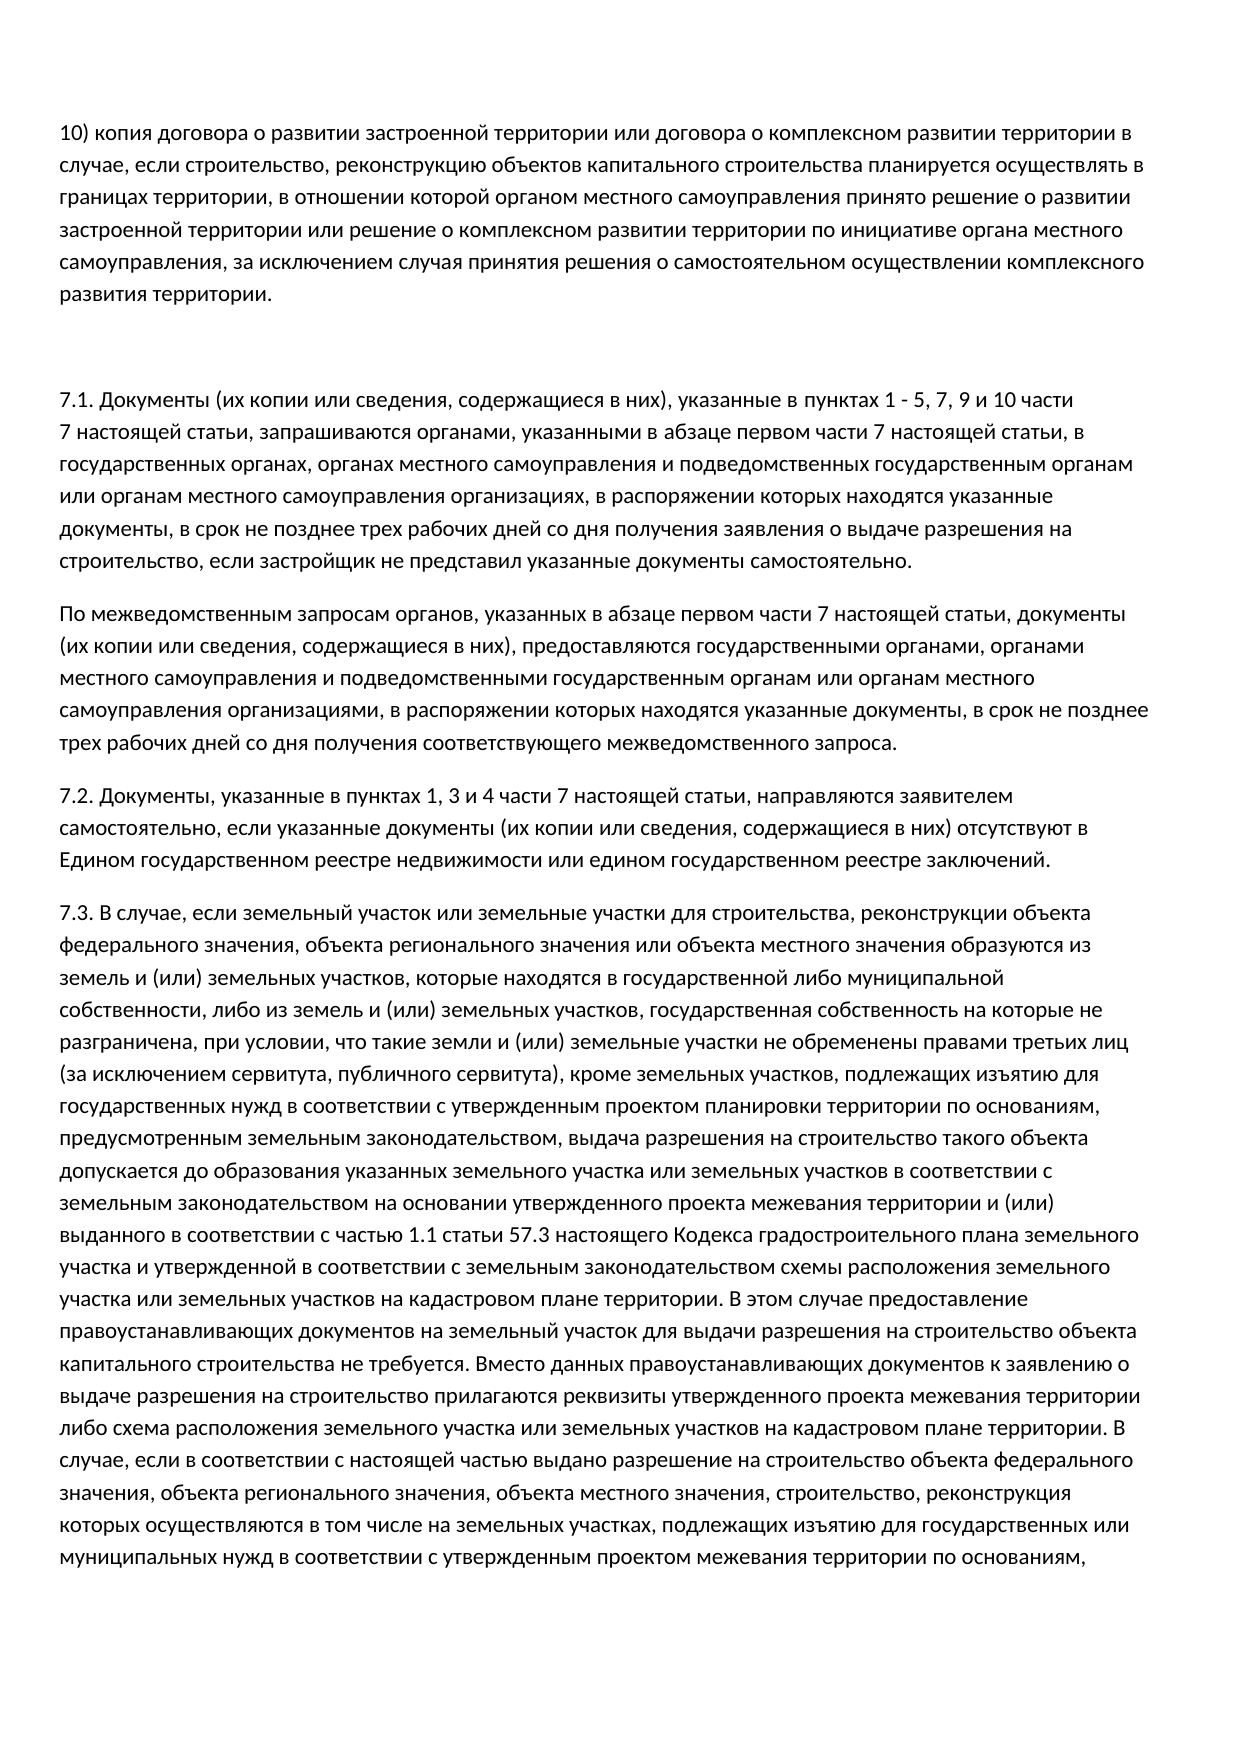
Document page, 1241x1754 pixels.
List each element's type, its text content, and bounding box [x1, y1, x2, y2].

text 7.1. Документы (их копии или сведения, содержащиеся в них), указанные в пунктах 1 - 5, 7, 9 и 10 части 7 настоящей статьи, запрашиваются органами, указанными в абзаце первом части 7 настоящей статьи, в государственных органах, органах местного самоуправления и подведомственных государственным органам или органам местного самоуправления организациях, в распоряжении которых находятся указанные документы, в срок не позднее трех рабочих дней со дня получения заявления о выдаче разрешения на строительство, если застройщик не представил указанные документы самостоятельно. [59, 385, 1152, 574]
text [59, 898, 1152, 1570]
text 10) копия договора о развитии застроенной территории или договора о комплексном развитии территории в случае, если строительство, реконструкцию объектов капитального строительства планируется осуществлять в границах территории, в отношении которой органом местного самоуправления принято решение о развитии застроенной территории или решение о комплексном развитии территории по инициативе органа местного самоуправления, за исключением случая принятия решения о самостоятельном осуществлении комплексного развития территории. [59, 118, 1152, 307]
text По межведомственным запросам органов, указанных в абзаце первом части 7 настоящей статьи, документы (их копии или сведения, содержащиеся в них), предоставляются государственными органами, органами местного самоуправления и подведомственными государственным органам или органам местного самоуправления организациями, в распоряжении которых находятся указанные документы, в срок не позднее трех рабочих дней со дня получения соответствующего межведомственного запроса. [59, 599, 1152, 756]
text 7.2. Документы, указанные в пунктах 1, 3 и 4 части 7 настоящей статьи, направляются заявителем самостоятельно, если указанные документы (их копии или сведения, содержащиеся в них) отсутствуют в Едином государственном реестре недвижимости или едином государственном реестре заключений. [59, 781, 1152, 873]
